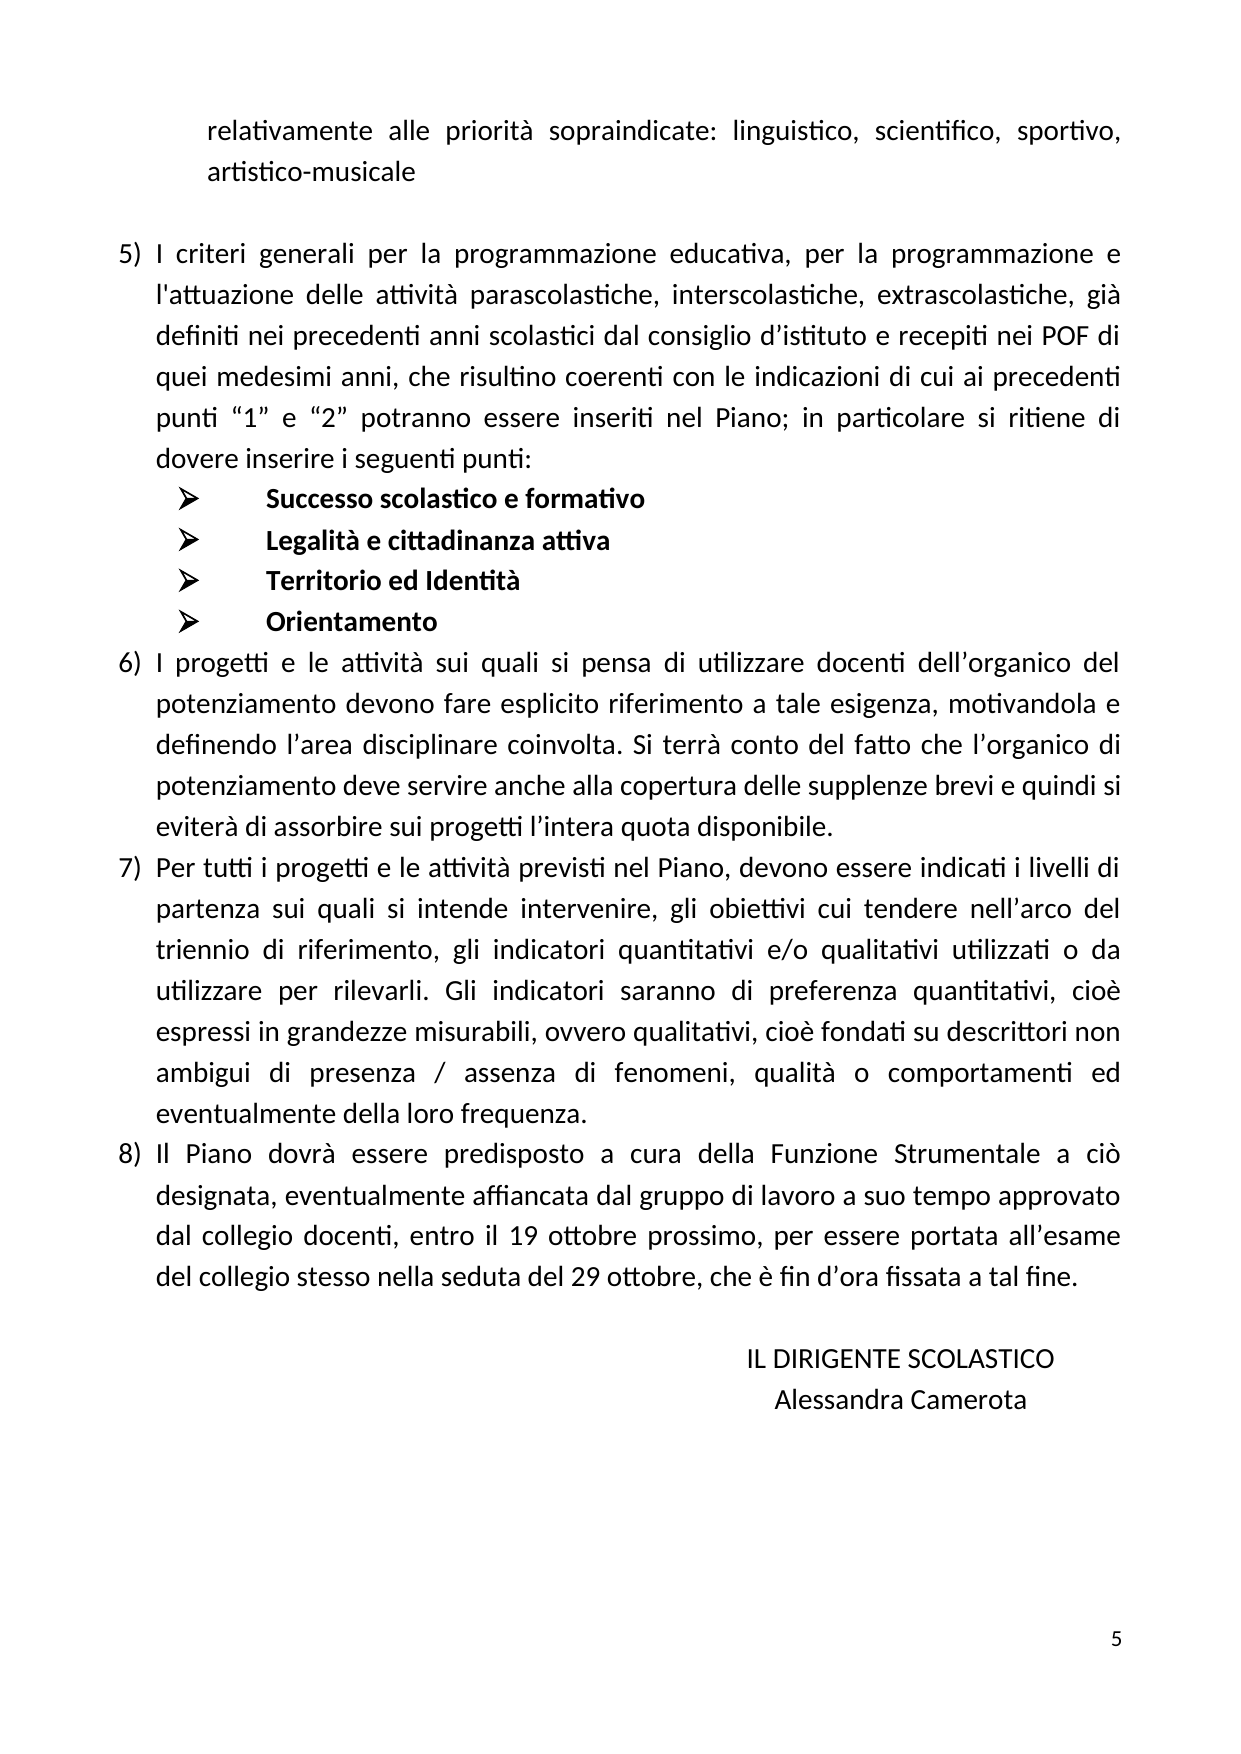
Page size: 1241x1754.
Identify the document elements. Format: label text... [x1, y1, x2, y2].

list Successo scolastico e formativo [177, 481, 1122, 516]
list I progetti e le attività sui quali si pensa di utilizzare docenti dell’organico del potenziamento devono fare esplicito riferimento a tale esigenza, motivandola e definendo l’area disciplinare coinvolta. Si terrà conto del fatto che l’organico di potenziamento deve servire anche alla copertura delle supplenze brevi e quindi si eviterà di assorbire sui progetti l’intera quota disponibile. [118, 644, 1122, 844]
text IL DIRIGENTE SCOLASTICO [679, 1340, 1122, 1376]
list Il Piano dovrà essere predisposto a cura della Funzione Strumentale a ciò designata, eventualmente affiancata dal gruppo di lavoro a suo tempo approvato dal collegio docenti, entro il 19 ottobre prossimo, per essere portata all’esame del collegio stesso nella seduta del 29 ottobre, che è fin d’ora fissata a tal fine. [118, 1136, 1122, 1294]
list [162, 112, 1122, 189]
text Alessandra Camerota [679, 1381, 1122, 1417]
list Per tutti i progetti e le attività previsti nel Piano, devono essere indicati i livelli di partenza sui quali si intende intervenire, gli obiettivi cui tendere nell’arco del triennio di riferimento, gli indicatori quantitativi e/o qualitativi utilizzati o da utilizzare per rilevarli. Gli indicatori saranno di preferenza quantitativi, cioè espressi in grandezze misurabili, ovvero qualitativi, cioè fondati su descrittori non ambigui di presenza / assenza di fenomeni, qualità o comportamenti ed eventualmente della loro frequenza. [118, 849, 1122, 1130]
list Orientamento [177, 603, 1122, 639]
list Territorio ed Identità [177, 562, 1122, 598]
list Legalità e cittadinanza attiva [177, 522, 1122, 557]
list I criteri generali per la programmazione educativa, per la programmazione e l'attuazione delle attività parascolastiche, interscolastiche, extrascolastiche, già definiti nei precedenti anni scolastici dal consiglio d’istituto e recepiti nei POF di quei medesimi anni, che risultino coerenti con le indicazioni di cui ai precedenti punti “1” e “2” potranno essere inseriti nel Piano; in particolare si ritiene di dovere inserire i seguenti punti: [118, 235, 1122, 475]
